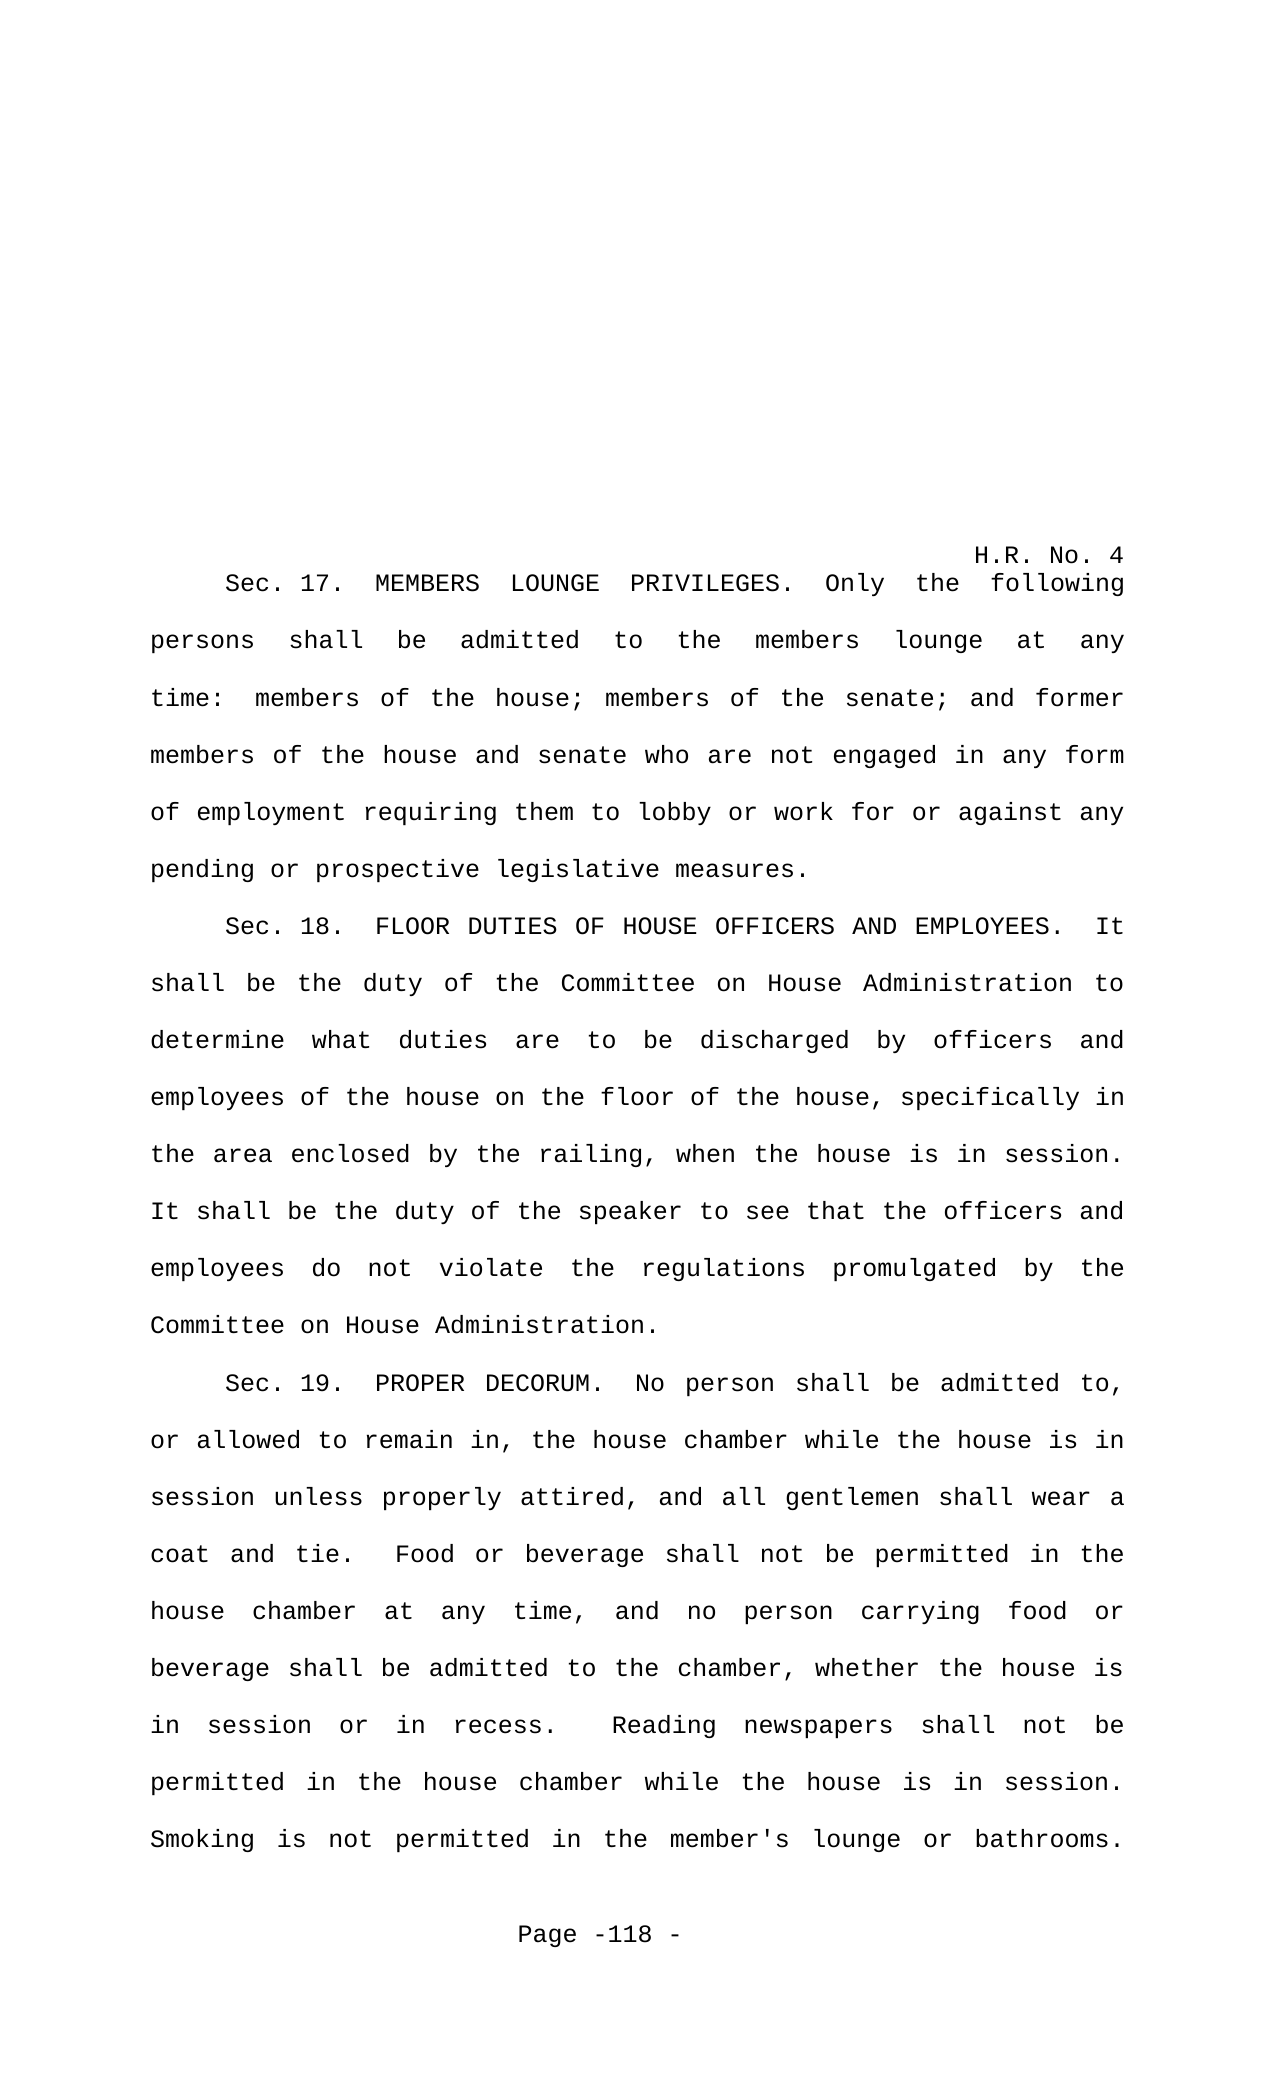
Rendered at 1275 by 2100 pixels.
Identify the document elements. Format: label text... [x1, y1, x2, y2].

text Sec. 18. FLOOR DUTIES OF HOUSE OFFICERS AND EMPLOYEES. It shall be the duty of the Committee on House Administration to determine what duties are to be discharged by officers and employees of the house on the floor of the house, specifically in the area enclosed by the railing, when the house is in session. It shall be the duty of the speaker to see that the officers and employees do not violate the regulations promulgated by the Committee on House Administration. [150, 913, 1125, 1341]
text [150, 1370, 1125, 1855]
text Sec. 17. MEMBERS LOUNGE PRIVILEGES. Only the following persons shall be admitted to the members lounge at any time: members of the house; members of the senate; and former members of the house and senate who are not engaged in any form of employment requiring them to lobby or work for or against any pending or prospective legislative measures. [150, 571, 1125, 885]
